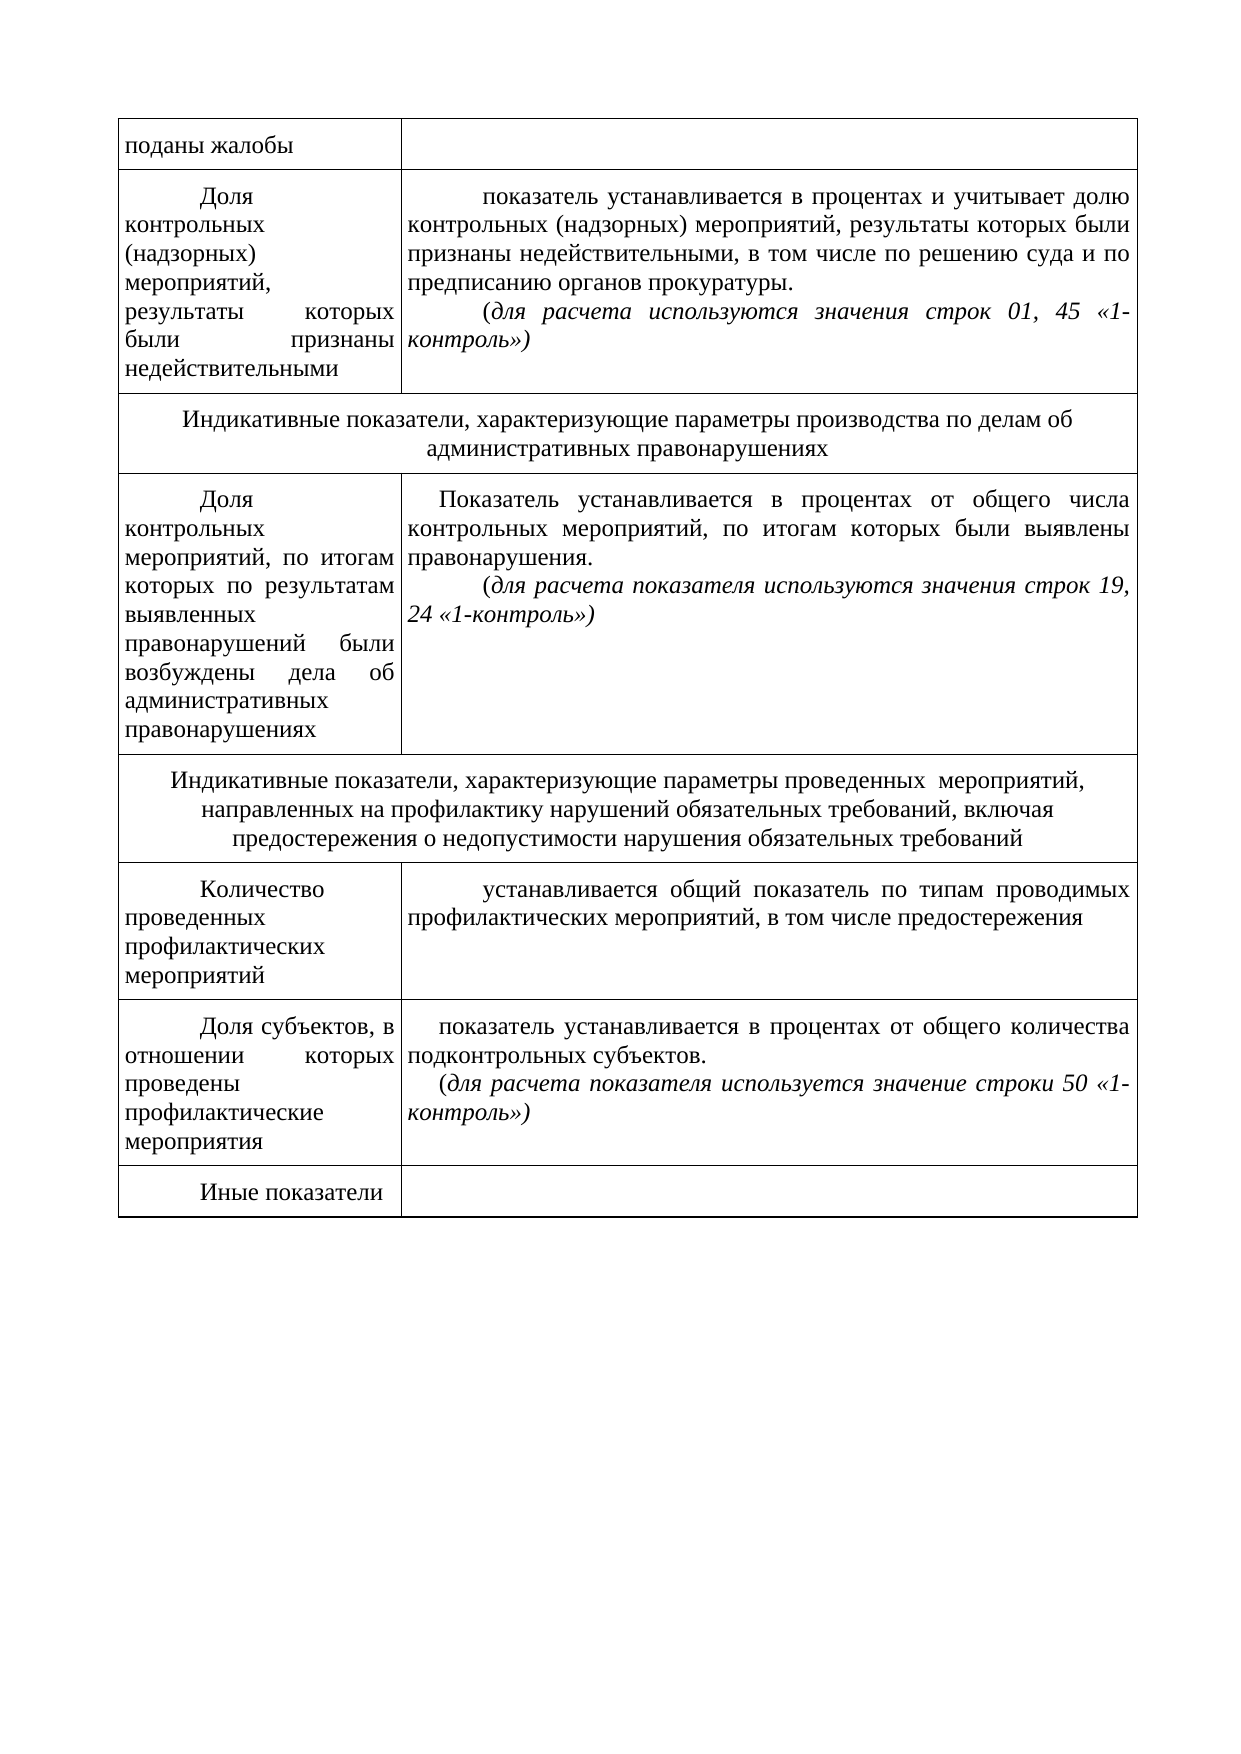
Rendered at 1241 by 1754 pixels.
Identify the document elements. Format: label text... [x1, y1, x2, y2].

table_cell Доля контрольных мероприятий, по итогам которых по результатам выявленных правонарушений были возбуждены дела об административных правонарушениях [119, 474, 401, 753]
table_cell [402, 1166, 1137, 1216]
table_cell Доля контрольных (надзорных) мероприятий, результаты которых были признаны недействительными [119, 170, 401, 393]
table_cell Показатель устанавливается в процентах от общего числа контрольных мероприятий, по итогам которых были выявлены правонарушения. (для расчета показателя используются значения строк 19, 24 «1-контроль») [402, 474, 1137, 753]
table_cell устанавливается общий показатель по типам проводимых профилактических мероприятий, в том числе предостережения [402, 863, 1137, 999]
table_cell Индикативные показатели, характеризующие параметры проведенных мероприятий, направленных на профилактику нарушений обязательных требований, включая предостережения о недопустимости нарушения обязательных требований [119, 755, 1137, 862]
table_cell показатель устанавливается в процентах от общего количества подконтрольных субъектов. (для расчета показателя используется значение строки 50 «1-контроль») [402, 1000, 1137, 1165]
table_cell Количество проведенных профилактических мероприятий [119, 863, 401, 999]
table_cell Индикативные показатели, характеризующие параметры производства по делам об административных правонарушениях [119, 394, 1137, 472]
table_cell Иные показатели [119, 1166, 401, 1216]
table_cell показатель устанавливается в процентах и учитывает долю контрольных (надзорных) мероприятий, результаты которых были признаны недействительными, в том числе по решению суда и по предписанию органов прокуратуры. (для расчета используются значения строк 01, 45 «1-контроль») [402, 170, 1137, 393]
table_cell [119, 119, 401, 169]
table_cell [402, 119, 1137, 169]
table_cell Доля субъектов, в отношении которых проведены профилактические мероприятия [119, 1000, 401, 1165]
